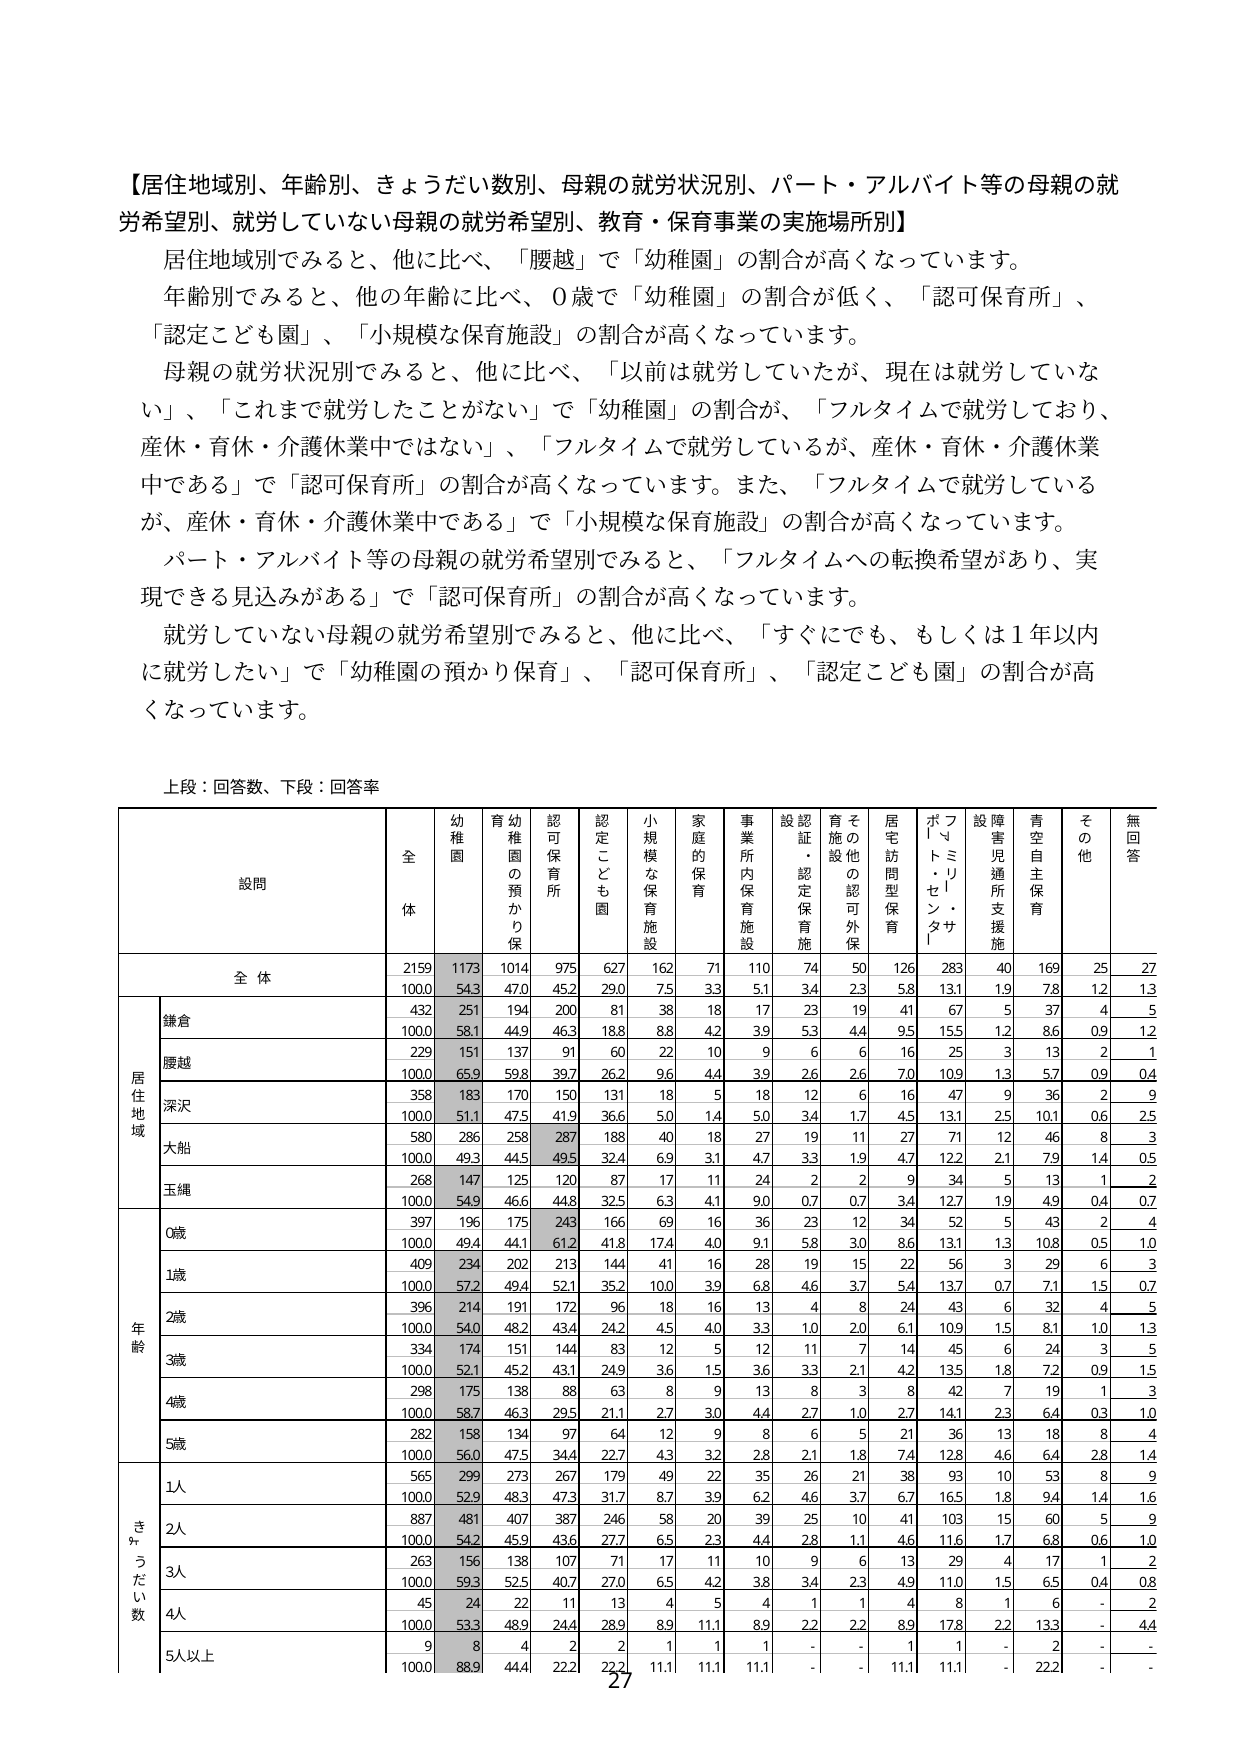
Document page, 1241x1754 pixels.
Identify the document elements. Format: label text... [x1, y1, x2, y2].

text 【居住地域別、年齢別、きょうだい数別、母親の就労状況別、パート・アルバイト等の母親の就労希望別、就労していない母親の就労希望別、教育・保育事業の実施場所別】 [118, 164, 1122, 239]
text 上段：回答数、下段：回答率 [140, 774, 1122, 798]
text 就労していない母親の就労希望別でみると、他に比べ、「すぐにでも、もしくは１年以内に就労したい」で「幼稚園の預かり保育」、「認可保育所」、「認定こども園」の割合が高くなっています。 [140, 614, 1100, 727]
text 年齢別でみると、他の年齢に比べ、０歳で「幼稚園」の割合が低く、「認可保育所」、「認定こども園」、「小規模な保育施設」の割合が高くなっています。 [140, 277, 1100, 352]
text パート・アルバイト等の母親の就労希望別でみると、「フルタイムへの転換希望があり、実現できる見込みがある」で「認可保育所」の割合が高くなっています。 [140, 539, 1100, 614]
text 居住地域別でみると、他に比べ、「腰越」で「幼稚園」の割合が高くなっています。 [140, 239, 1100, 277]
text 母親の就労状況別でみると、他に比べ、「以前は就労していたが、現在は就労していない」、「これまで就労したことがない」で「幼稚園」の割合が、「フルタイムで就労しており、産休・育休・介護休業中ではない」、「フルタイムで就労しているが、産休・育休・介護休業中である」で「認可保育所」の割合が高くなっています。また、「フルタイムで就労しているが、産休・育休・介護休業中である」で「小規模な保育施設」の割合が高くなっています。 [140, 352, 1100, 539]
